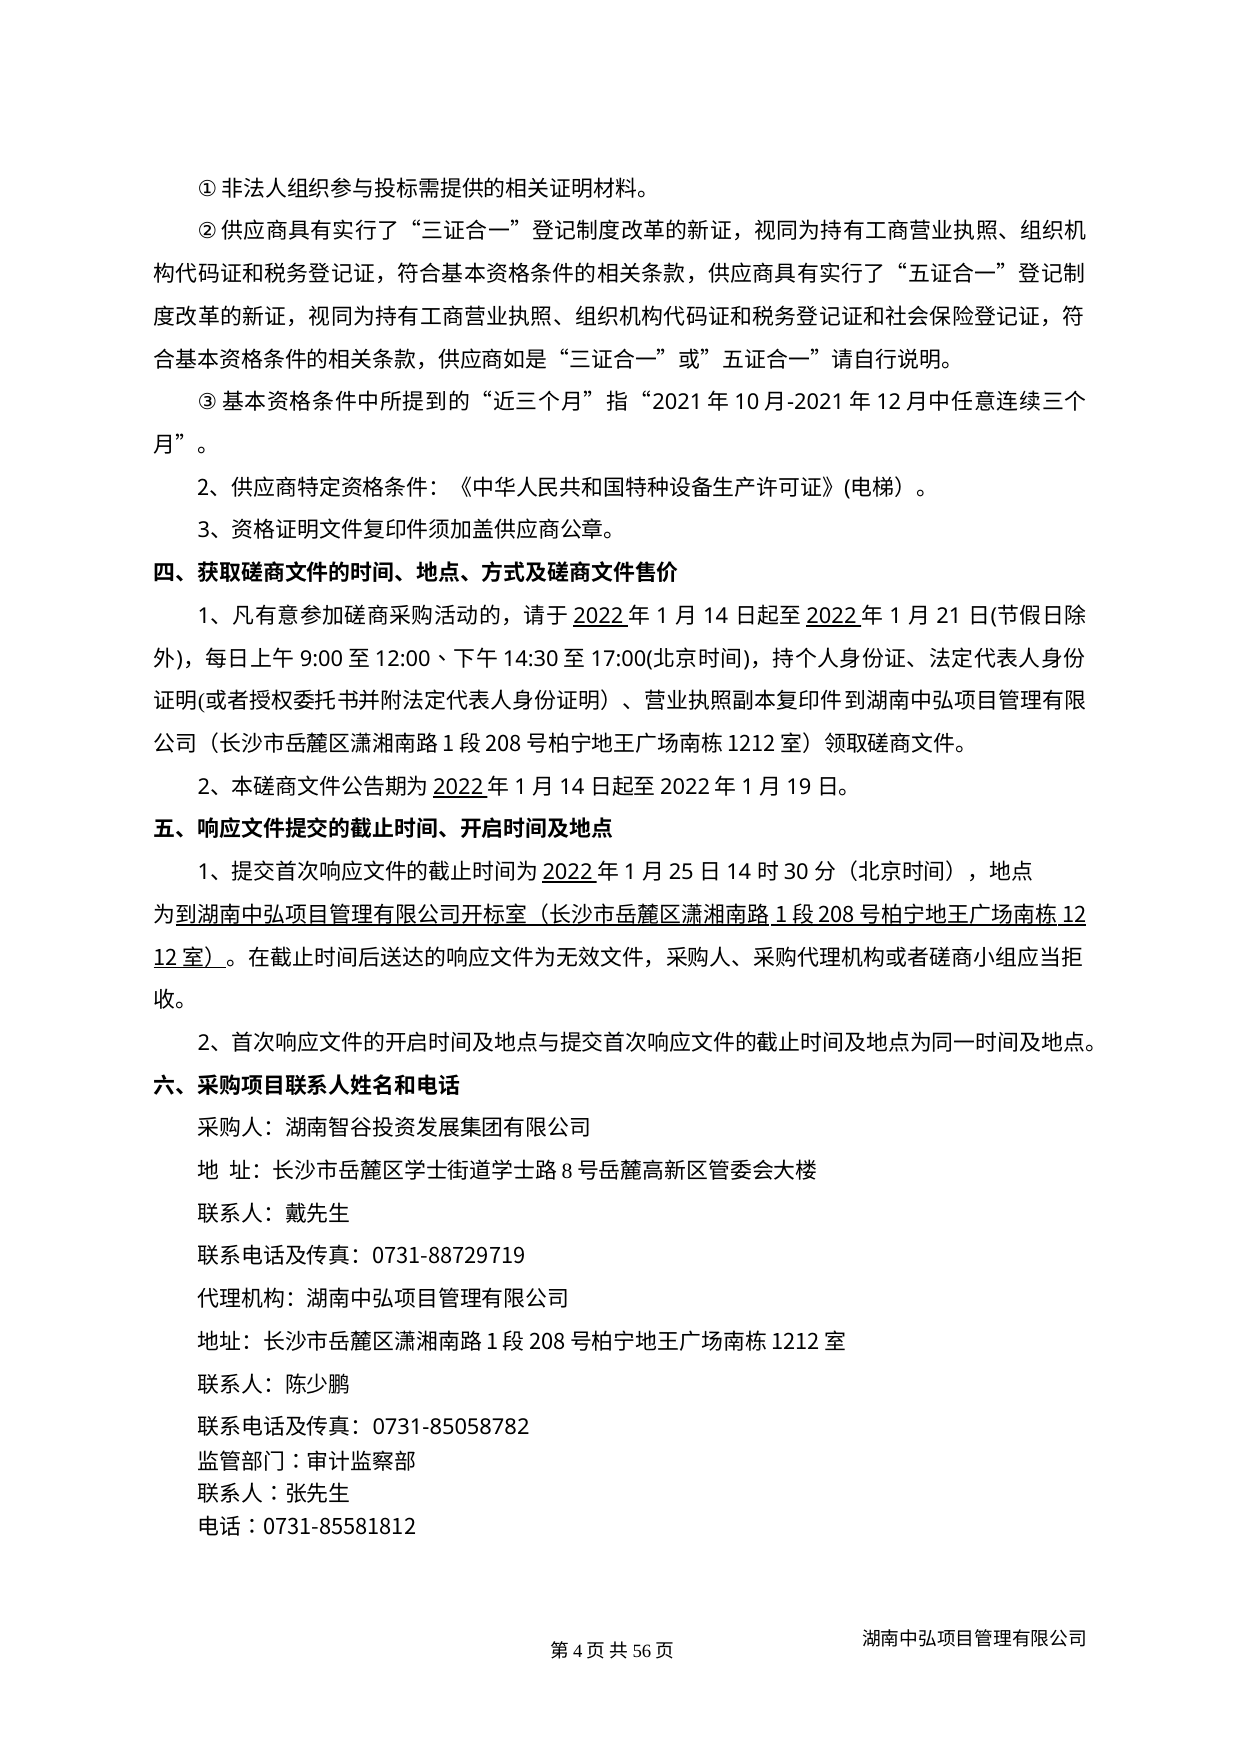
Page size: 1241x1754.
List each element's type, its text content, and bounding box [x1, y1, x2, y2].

text 地 址：长沙市岳麓区学士街道学士路8号岳麓高新区管委会大楼 [153, 1144, 1087, 1187]
text 电话：0731-85581812 [153, 1508, 1087, 1541]
text 代理机构：湖南中弘项目管理有限公司 [153, 1272, 1087, 1315]
text 采购人：湖南智谷投资发展集团有限公司 [153, 1102, 1087, 1144]
text 联系人：陈少鹏 [153, 1358, 1087, 1401]
text 四、获取磋商文件的时间、地点、方式及磋商文件售价 [153, 546, 1087, 589]
text 为到湖南中弘项目管理有限公司开标室（长沙市岳麓区潇湘南路1段208号柏宁地王广场南栋1212室）。在截止时间后送达的响应文件为无效文件，采购人、采购代理机构或者磋商小组应当拒收。 [153, 888, 1087, 1016]
text ②供应商具有实行了“三证合一”登记制度改革的新证，视同为持有工商营业执照、组织机构代码证和税务登记证，符合基本资格条件的相关条款，供应商具有实行了“五证合一”登记制度改革的新证，视同为持有工商营业执照、组织机构代码证和税务登记证和社会保险登记证，符合基本资格条件的相关条款，供应商如是“三证合一”或”五证合一”请自行说明。 [153, 205, 1087, 376]
text 监管部门：审计监察部 [153, 1443, 1087, 1476]
text 联系人：戴先生 [153, 1187, 1087, 1230]
text 地址：长沙市岳麓区潇湘南路1段208号柏宁地王广场南栋1212室 [153, 1315, 1087, 1358]
text 五、响应文件提交的截止时间、开启时间及地点 [153, 803, 1087, 845]
text 3、资格证明文件复印件须加盖供应商公章。 [153, 504, 1087, 546]
list 供应商特定资格条件：《中华人民共和国特种设备生产许可证》(电梯）。 [153, 461, 1087, 504]
text 1、凡有意参加磋商采购活动的，请于2022年 1 月 14 日起至2022年 1 月 21 日(节假日除外)，每日上午9:00至12:00、下午14:30至17:00(北京时间)，持个人身份证、法定代表人身份证明(或者授权委托书并附法定代表人身份证明）、营业执照副本复印件到湖南中弘项目管理有限公司（长沙市岳麓区潇湘南路1段208号柏宁地王广场南栋1212室）领取磋商文件。 [153, 589, 1087, 760]
text 2、首次响应文件的开启时间及地点与提交首次响应文件的截止时间及地点为同一时间及地点。 [153, 1016, 1087, 1059]
text 联系人：张先生 [153, 1476, 1087, 1508]
text ①非法人组织参与投标需提供的相关证明材料。 [153, 162, 1087, 205]
text 六、采购项目联系人姓名和电话 [153, 1059, 1087, 1102]
text 2、本磋商文件公告期为2022年 1 月 14 日起至2022年 1 月 19 日。 [153, 760, 1087, 803]
text 1、提交首次响应文件的截止时间为2022年 1 月 25 日 14 时 30 分（北京时间），地点 [153, 845, 1087, 888]
text ③基本资格条件中所提到的“近三个月”指“2021年10月-2021年12月中任意连续三个月”。 [153, 376, 1087, 461]
text 联系电话及传真：0731-85058782 [153, 1401, 1087, 1443]
text 联系电话及传真：0731-88729719 [153, 1230, 1087, 1272]
